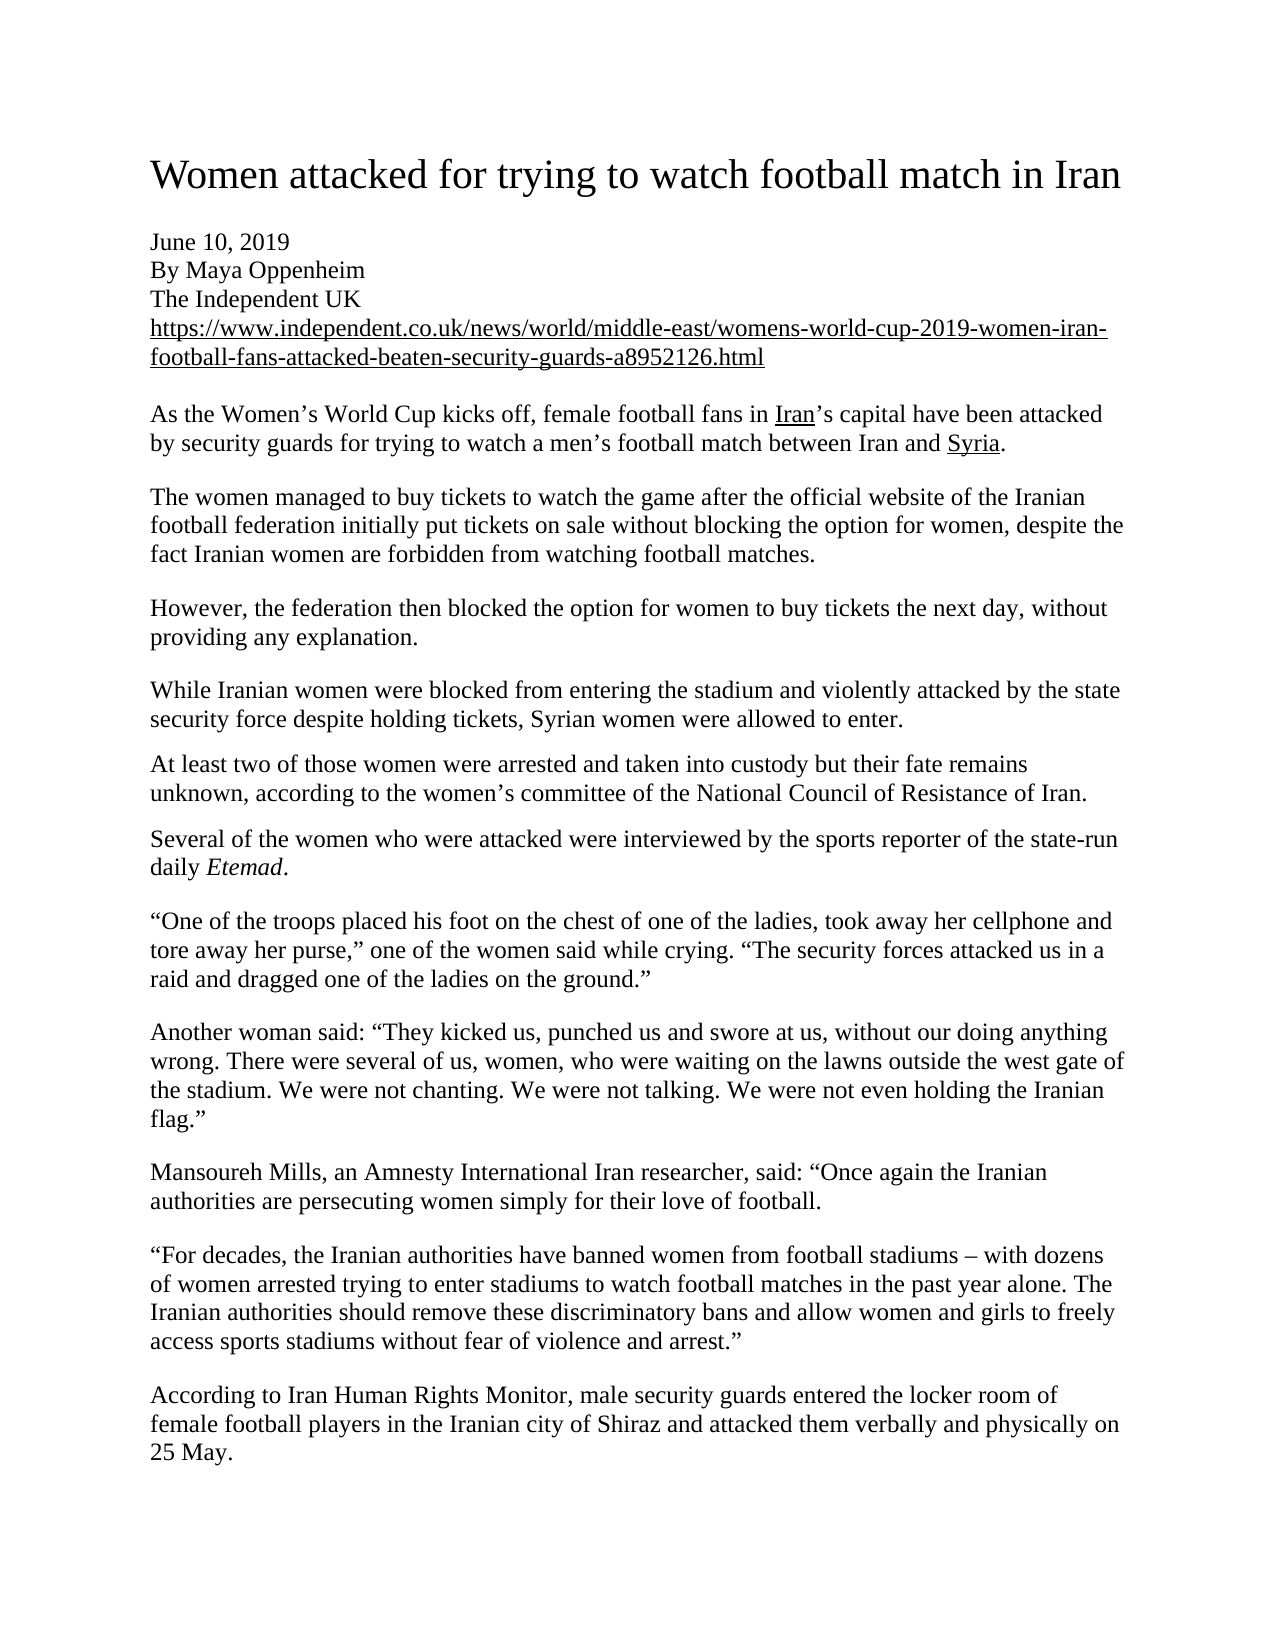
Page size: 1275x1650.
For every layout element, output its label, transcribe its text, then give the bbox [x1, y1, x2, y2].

text Mansoureh Mills, an Amnesty International Iran researcher, said: “Once again the Iranian authorities are persecuting women simply for their love of football. [150, 1157, 1125, 1215]
text According to Iran Human Rights Monitor, male security guards entered the locker room of female football players in the Iranian city of Shiraz and attacked them verbally and physically on 25 May. [150, 1380, 1125, 1466]
text Women attacked for trying to watch football match in Iran [150, 150, 1125, 198]
text “One of the troops placed his foot on the chest of one of the ladies, took away her cellphone and tore away her purse,” one of the women said while crying. “The security forces attacked us in a raid and dragged one of the ladies on the ground.” [150, 906, 1125, 992]
text “For decades, the Iranian authorities have banned women from football stadiums – with dozens of women arrested trying to enter stadiums to watch football matches in the past year alone. The Iranian authorities should remove these discriminatory bans and allow women and girls to freely access sports stadiums without fear of violence and arrest.” [150, 1240, 1125, 1355]
text As the Women’s World Cup kicks off, female football fans in Iran’s capital have been attacked by security guards for trying to watch a men’s football match between Iran and Syria. [150, 399, 1125, 457]
text At least two of those women were arrested and taken into custody but their fate remains unknown, according to the women’s committee of the National Council of Resistance of Iran. [150, 749, 1125, 807]
text June 10, 2019 [150, 227, 1125, 255]
text Several of the women who were attacked were interviewed by the sports reporter of the state-run daily Etemad. [150, 824, 1125, 881]
text While Iranian wom​en were blocked from entering the stadium and violently attacked by the state security force despite holding tickets, Syrian women were allowed to enter. [150, 675, 1125, 733]
text The Independent UK [150, 284, 1125, 313]
text However, the federation then blocked the option for women to buy tickets the next day, without providing any explanation. [150, 593, 1125, 650]
text The women managed to buy tickets to watch the game after the official website of the Iranian football federation initially put tickets on sale without blocking the option for women, despite the fact Iranian women are forbidden from watching football matches. [150, 482, 1125, 568]
text Another woman said: “They kicked us, punched us and swore at us, without our doing anything wrong. There were several of us, women, who were waiting on the lawns outside the west gate of the stadium. We were not chanting. We were not talking. We were not even holding the Iranian flag.” [150, 1017, 1125, 1132]
text https://www.independent.co.uk/news/world/middle-east/womens-world-cup-2019-women-iran-football-fans-attacked-beaten-security-guards-a8952126.html [150, 313, 1125, 370]
text By Maya Oppenheim [150, 255, 1125, 284]
